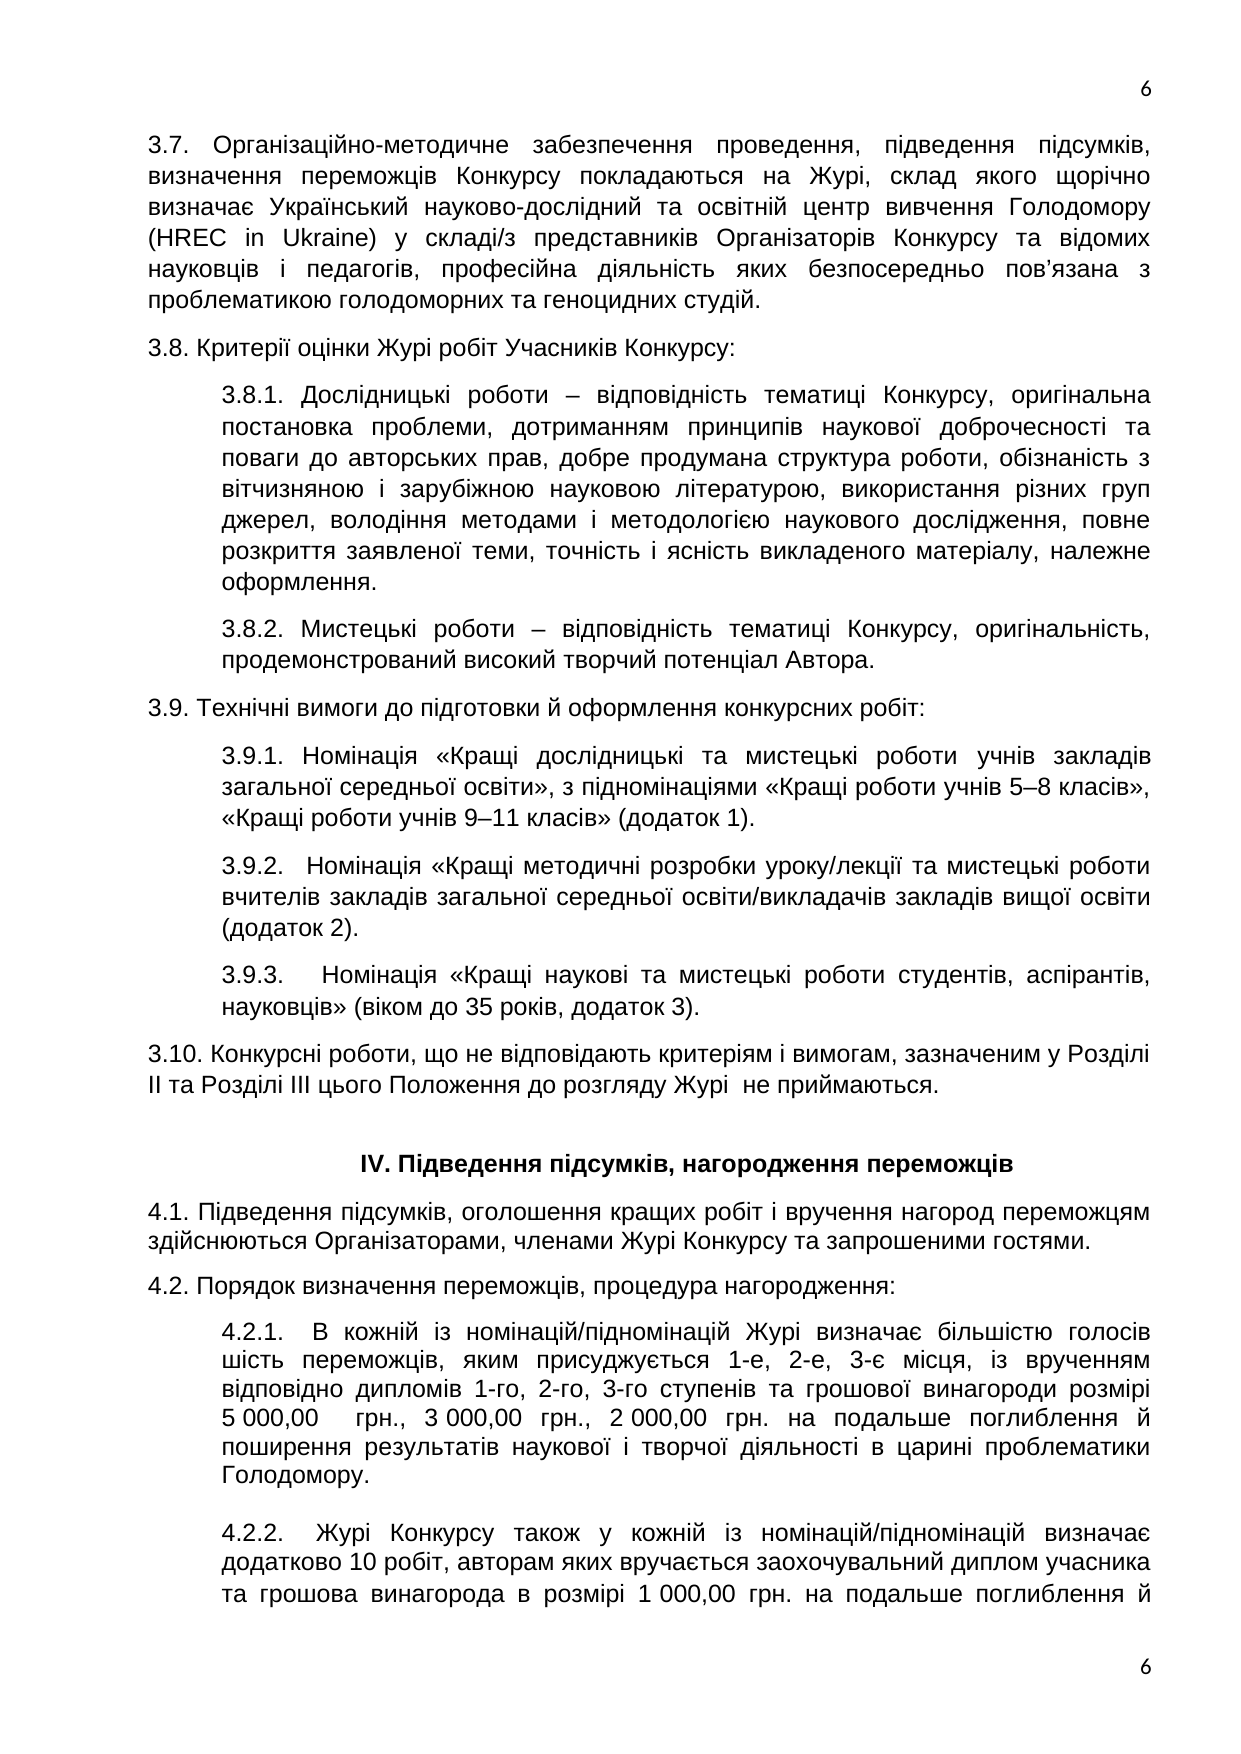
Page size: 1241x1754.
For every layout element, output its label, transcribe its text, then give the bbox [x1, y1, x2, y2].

text 3.10. Конкурсні роботи, що не відповідають критеріям і вимогам, зазначеним у Розділі ІІ та Розділі ІІІ цього Положення до розгляду Журі не приймаються. [148, 1039, 1152, 1099]
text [221, 1518, 1152, 1609]
text 3.9.2. Номінація «Кращі методичні розробки уроку/лекції та мистецькі роботи вчителів закладів загальної середньої освіти/викладачів закладів вищої освіти (додаток 2). [221, 851, 1152, 942]
text 3.9. Технічні вимоги до підготовки й оформлення конкурсних робіт: [148, 693, 1152, 722]
text 3.8. Критерії оцінки Журі робіт Учасників Конкурсу: [148, 333, 1152, 361]
text 3.8.1. Дослідницькі роботи – відповідність тематиці Конкурсу, оригінальна постановка проблеми, дотриманням принципів наукової доброчесності та поваги до авторських прав, добре продумана структура роботи, обізнаність з вітчизняною і зарубіжною науковою літературою, використання різних груп джерел, володіння методами і методологією наукового дослідження, повне розкриття заявленої теми, точність і ясність викладеного матеріалу, належне оформлення. [221, 380, 1152, 595]
text 3.9.1. Номінація «Кращі дослідницькі та мистецькі роботи учнів закладів загальної середньої освіти», з підномінаціями «Кращі роботи учнів 5–8 класів», «Кращі роботи учнів 9–11 класів» (додаток 1). [221, 741, 1152, 832]
text 4.2.1. В кожній із номінацій/підномінацій Журі визначає більшістю голосів шість переможців, яким присуджується 1-е, 2-е, 3-є місця, із врученням відповідно дипломів 1-го, 2-го, 3-го ступенів та грошової винагороди розмірі 5 000,00 грн., 3 000,00 грн., 2 000,00 грн. на подальше поглиблення й поширення результатів наукової і творчої діяльності в царині проблематики Голодомору. [221, 1316, 1152, 1489]
text 4.2. Порядок визначення переможців, процедура нагородження: [148, 1271, 1152, 1300]
list ІV. Підведення підсумків, нагородження переможців [223, 1149, 1152, 1178]
text 3.8.2. Мистецькі роботи – відповідність тематиці Конкурсу, оригінальність, продемонстрований високий творчий потенціал Автора. [221, 614, 1152, 674]
text 3.9.3. Номінація «Кращі наукові та мистецькі роботи студентів, аспірантів, науковців» (віком до 35 років, додаток 3). [221, 961, 1152, 1020]
text 3.7. Організаційно-методичне забезпечення проведення, підведення підсумків, визначення переможців Конкурсу покладаються на Журі, склад якого щорічно визначає Український науково-дослідний та освітній центр вивчення Голодомору (HREC in Ukraine) у складі/з представників Організаторів Конкурсу та відомих науковців і педагогів, професійна діяльність яких безпосередньо пов’язана з проблематикою голодоморних та геноцидних студій. [148, 130, 1152, 314]
text 4.1. Підведення підсумків, оголошення кращих робіт і вручення нагород переможцям здійснюються Організаторами, членами Журі Конкурсу та запрошеними гостями. [148, 1197, 1152, 1254]
